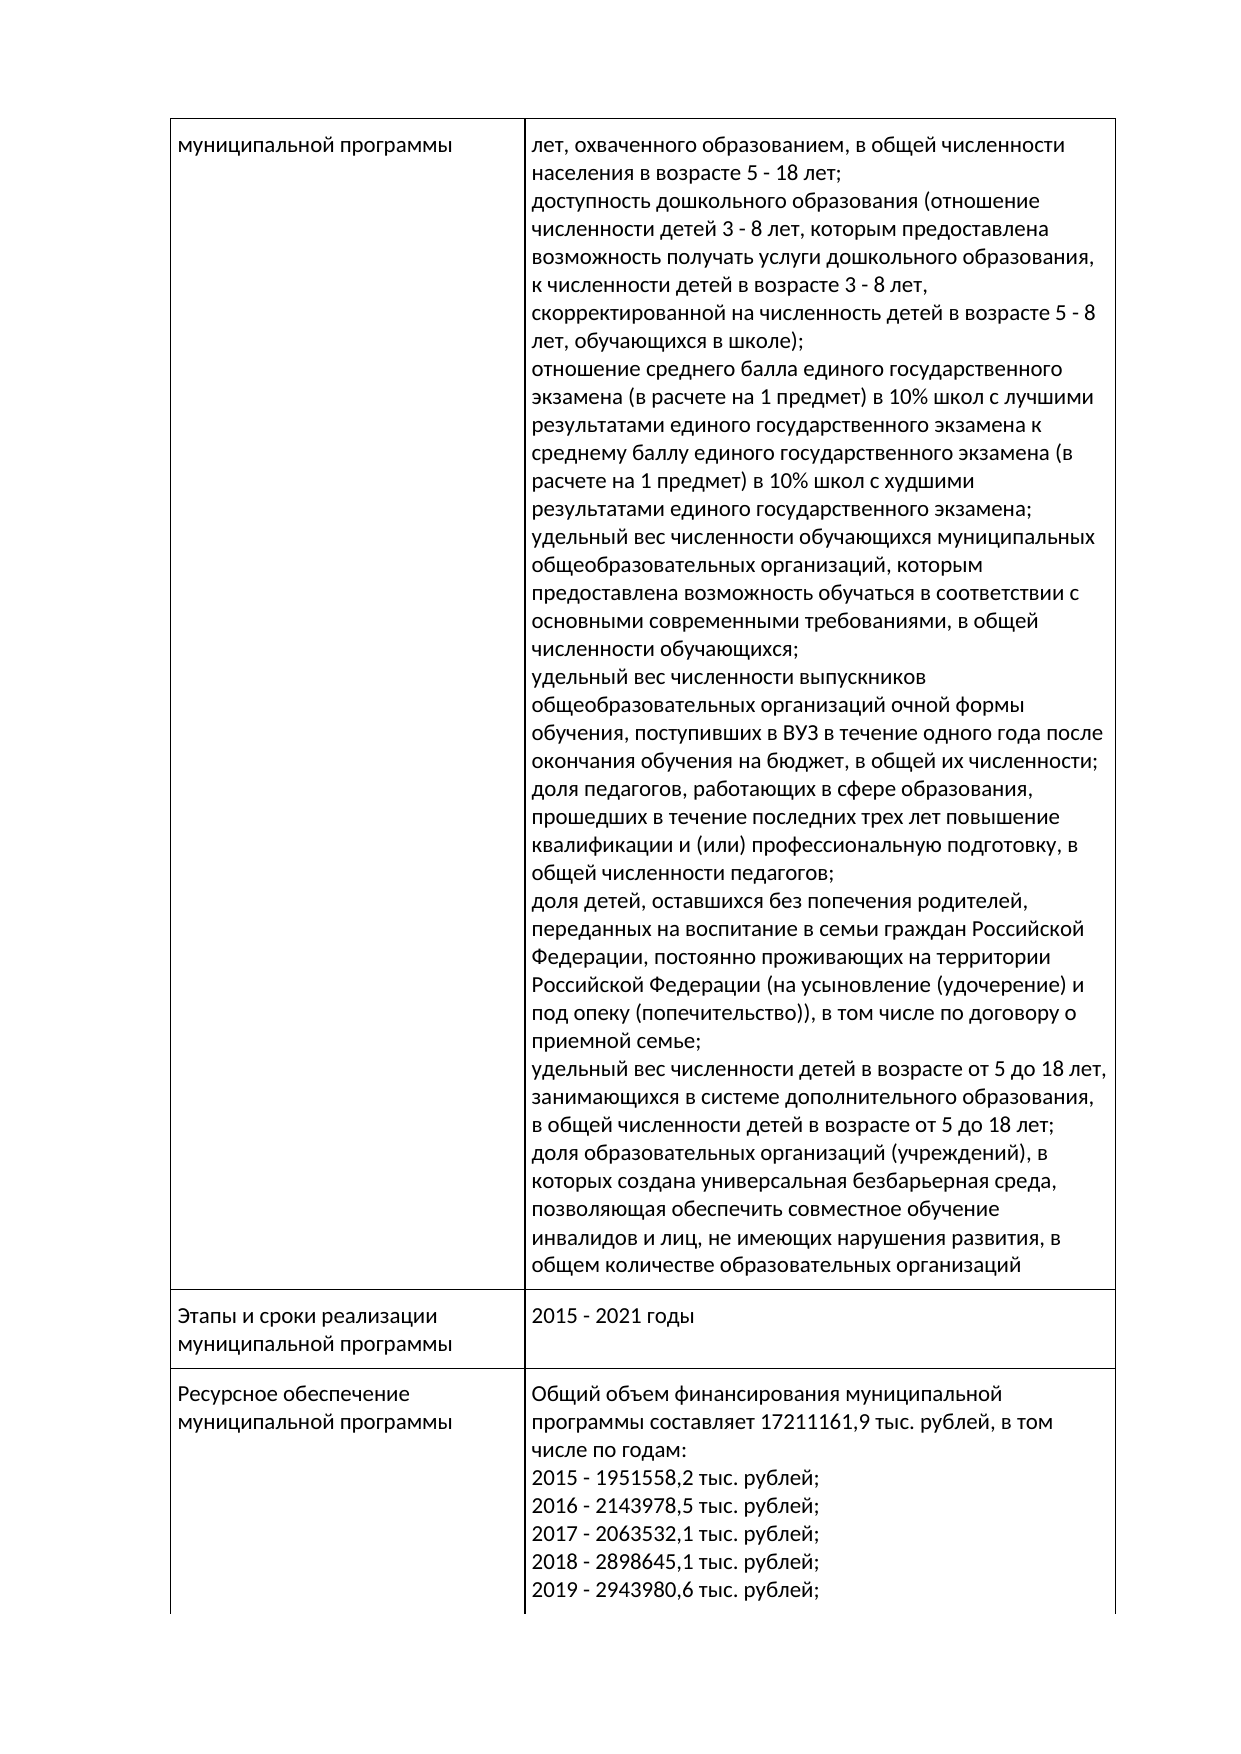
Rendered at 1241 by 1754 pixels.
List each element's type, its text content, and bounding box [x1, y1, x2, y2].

table_cell Этапы и сроки реализации муниципальной программы [171, 1290, 524, 1368]
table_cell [171, 119, 524, 1289]
table_cell 2015 - 2021 годы [526, 1290, 1115, 1368]
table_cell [526, 1369, 1115, 1614]
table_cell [171, 1369, 524, 1614]
